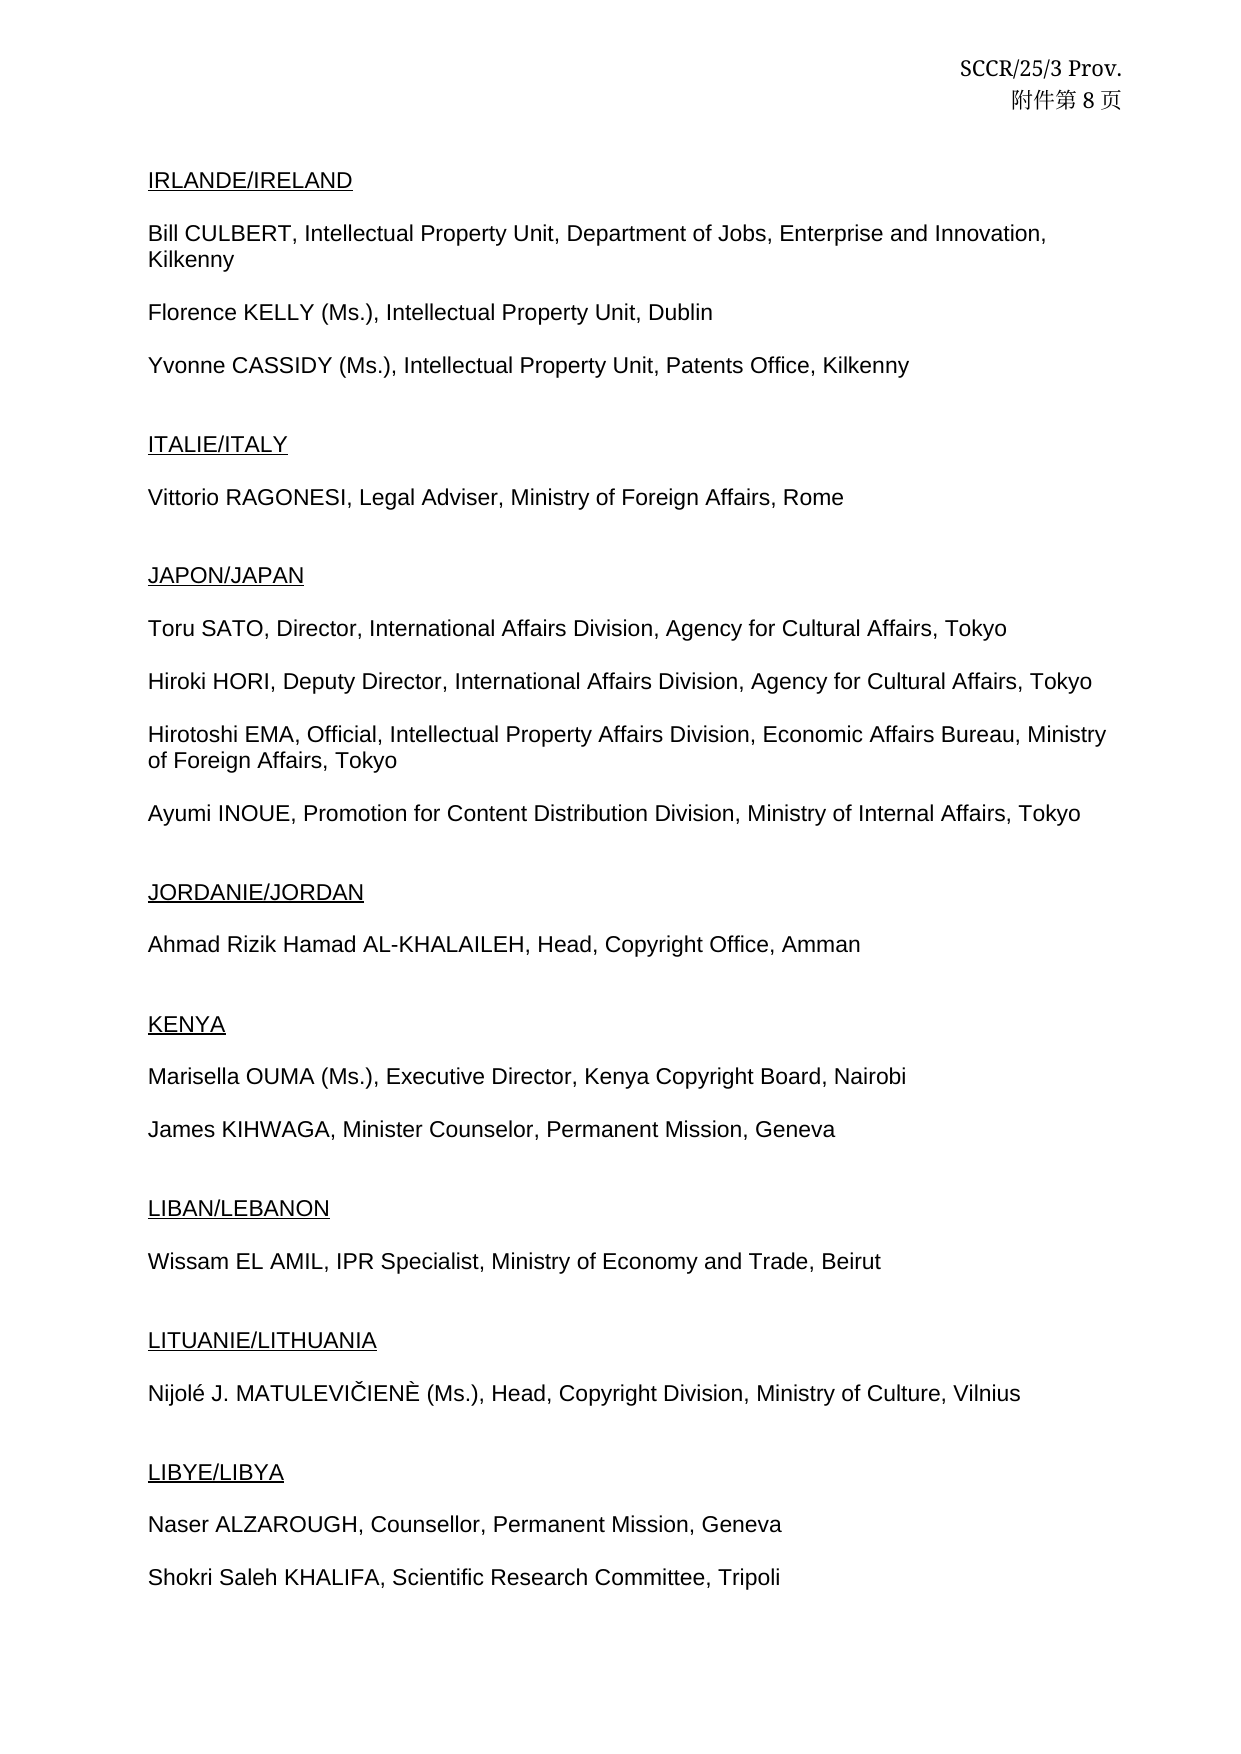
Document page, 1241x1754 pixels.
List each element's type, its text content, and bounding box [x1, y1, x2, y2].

text Bill CULBERT, Intellectual Property Unit, Department of Jobs, and Innovation, Kilkenny [148, 220, 1122, 273]
text Vittorio RAGONESI, Legal Adviser, Ministry of Foreign Affairs, [148, 483, 1122, 510]
text Hiroki HORI, Deputy Director, International Affairs Division, Agency for Cultural Affairs, [148, 668, 1122, 694]
text Ahmad Rizik Hamad -KHALAILEH, Head, Copyright Office, [148, 931, 1122, 958]
text Yvonne CASSIDY (Ms.), Intellectual Property Unit, Patents Office, Kilkenny [148, 352, 1122, 378]
text JORDANIE/JORDAN [148, 879, 1122, 905]
text JAPON/JAPAN [148, 562, 1122, 589]
text Shokri Saleh KHALIFA, Scientific Research Committee, Tripoli [148, 1564, 1122, 1590]
text Marisella OUMA (Ms.), Executive Director, Copyright Board, [148, 1063, 1122, 1089]
text LIBYE/LIBYA [148, 1458, 1122, 1485]
text Nijolé J. MATULEVIČIENÈ (Ms.), Head, Copyright Division, Ministry of Culture, [148, 1379, 1122, 1406]
text Wissam EL AMIL, IPR Specialist, Ministry of Economy and Trade, [148, 1248, 1122, 1274]
text ITALIE/ITALY [148, 431, 1122, 457]
text Toru SATO, Director, International Affairs Division, Agency for Cultural Affairs, [148, 615, 1122, 642]
text Hirotoshi EMA, Official, Intellectual Property Affairs Division, Economic Affairs Bureau, Ministry of Foreign Affairs, [148, 721, 1122, 773]
text Naser ALZAROUGH, Counsellor, Permanent Mission, Geneva [148, 1511, 1122, 1538]
text Ayumi INOUE, Promotion for Content Distribution Division, Ministry of Internal Affairs, [148, 800, 1122, 826]
text KELLY (Ms.), Intellectual Property Unit, [148, 299, 1122, 325]
text IRLANDE/IRELAND [148, 167, 1122, 193]
text James KIHWAGA, Minister Counselor, Permanent , [148, 1116, 1122, 1142]
text LITUANIE/LITHUANIA [148, 1327, 1122, 1353]
text LIBAN/LEBANON [148, 1195, 1122, 1221]
